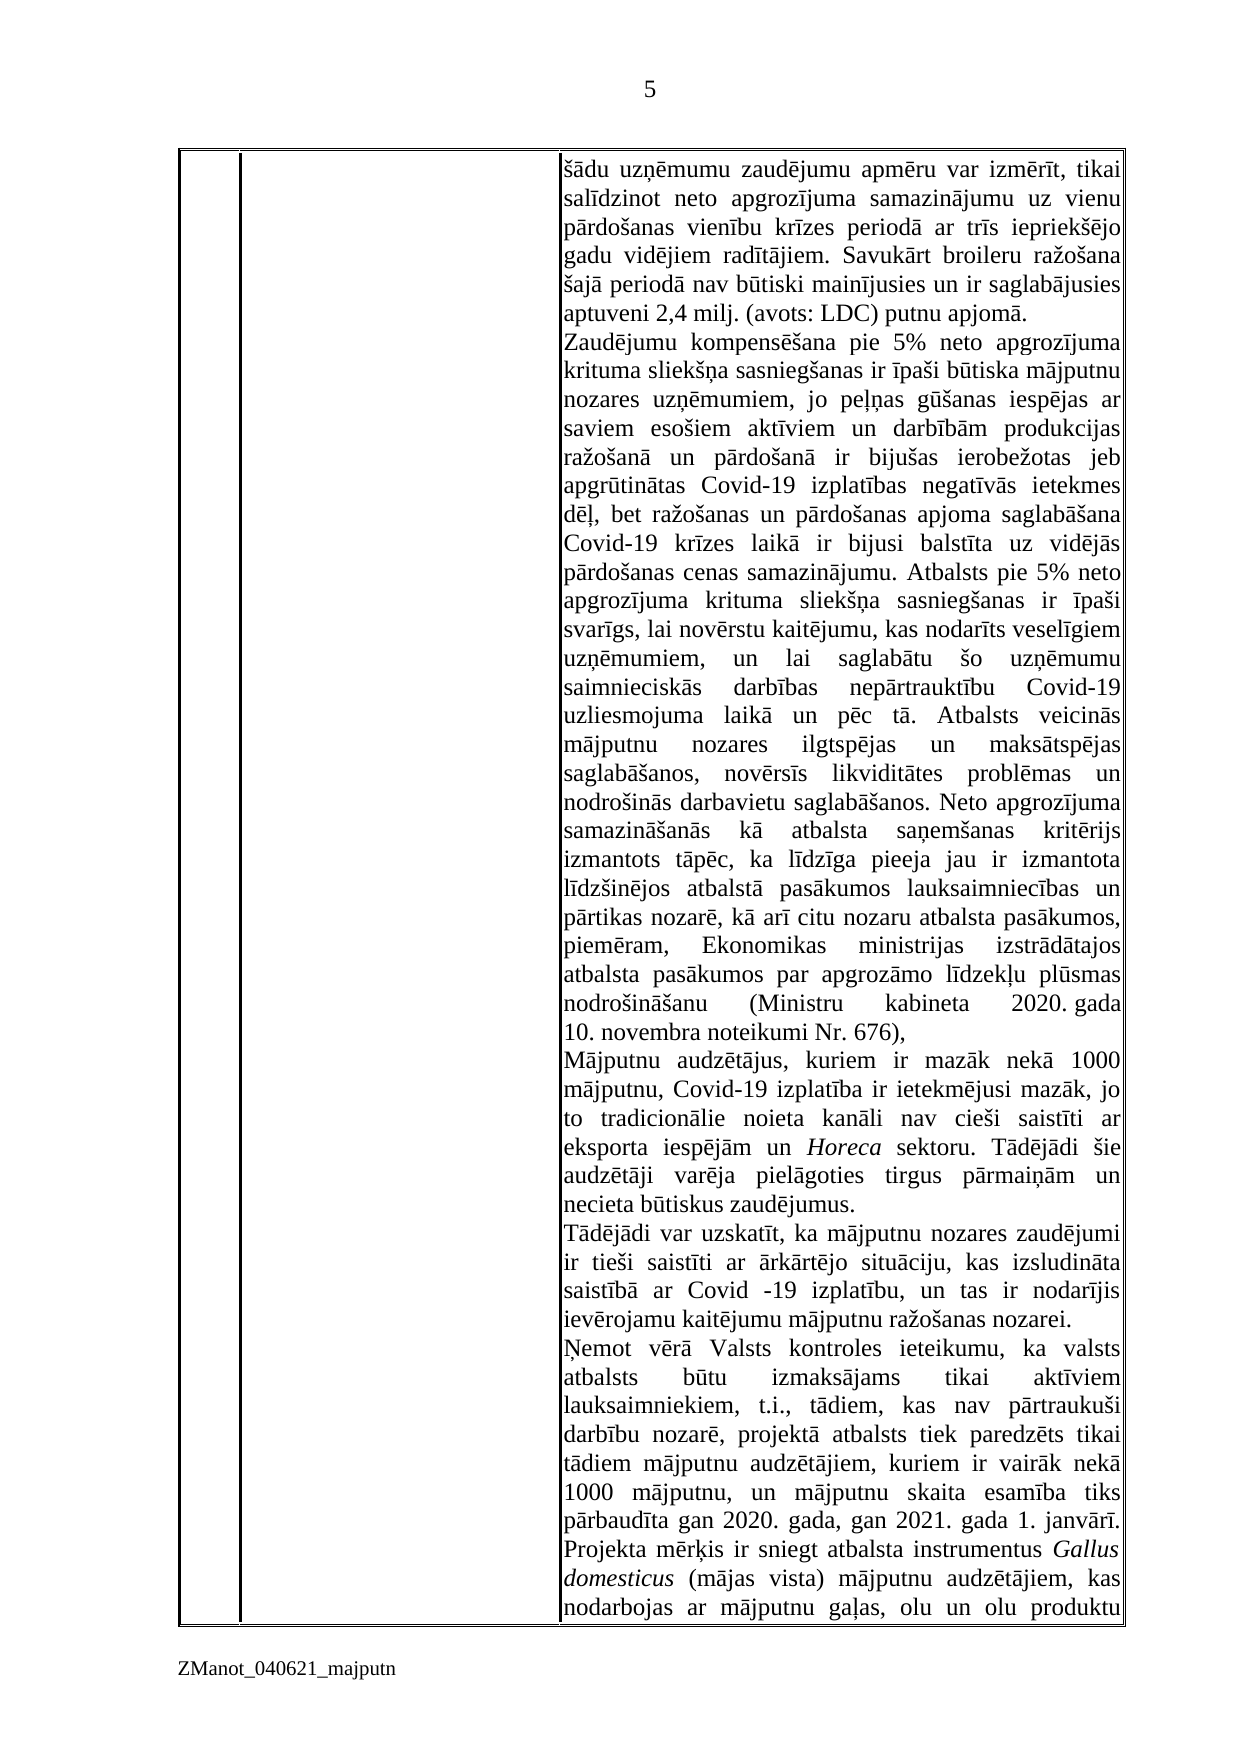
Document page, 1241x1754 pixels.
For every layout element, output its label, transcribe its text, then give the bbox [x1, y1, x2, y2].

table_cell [240, 149, 560, 1623]
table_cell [560, 151, 1123, 1623]
table_cell 2. [180, 149, 240, 1623]
